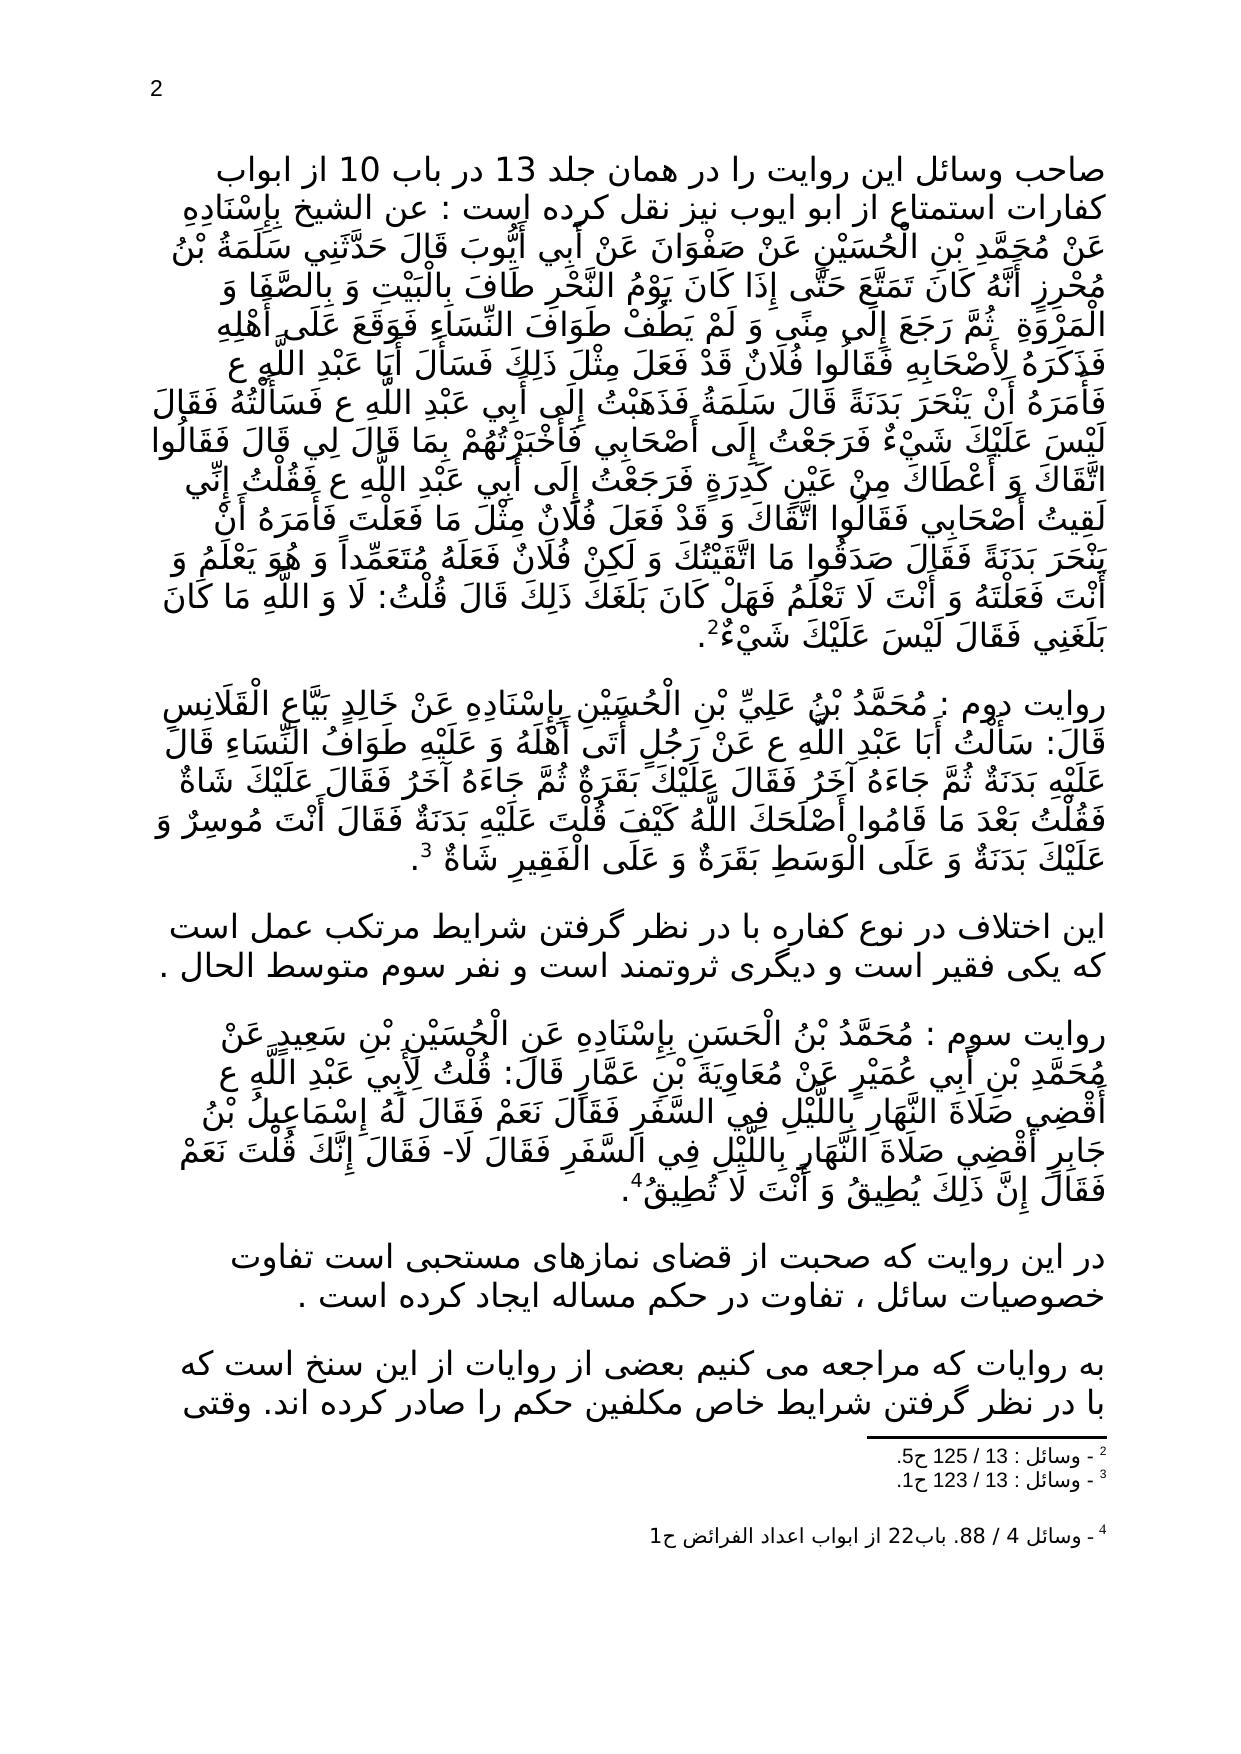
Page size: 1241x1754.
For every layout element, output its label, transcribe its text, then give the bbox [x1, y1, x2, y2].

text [150, 1345, 1106, 1423]
text روایت دوم : مُحَمَّدُ بْنُ عَلِيِّ بْنِ الْحُسَيْنِ بِإِسْنَادِهِ عَنْ خَالِدٍ بَيَّاعِ الْقَلَانِسِ قَالَ: سَأَلْتُ أَبَا عَبْدِ اللَّهِ ع عَنْ رَجُلٍ أَتَى أَهْلَهُ وَ عَلَيْهِ طَوَافُ النِّسَاءِ قَالَ عَلَيْهِ بَدَنَةٌ ثُمَّ جَاءَهُ آخَرُ فَقَالَ عَلَيْكَ بَقَرَةٌ ثُمَّ جَاءَهُ آخَرُ فَقَالَ عَلَيْكَ شَاةٌ فَقُلْتُ بَعْدَ مَا قَامُوا أَصْلَحَكَ اللَّهُ كَيْفَ قُلْتَ عَلَيْهِ بَدَنَةٌ فَقَالَ أَنْتَ مُوسِرٌ وَ عَلَيْكَ بَدَنَةٌ وَ عَلَى الْوَسَطِ بَقَرَةٌ وَ عَلَى الْفَقِيرِ شَاةٌ . [150, 684, 1106, 878]
text روایت سوم : مُحَمَّدُ بْنُ الْحَسَنِ بِإِسْنَادِهِ عَنِ الْحُسَيْنِ بْنِ سَعِيدٍ عَنْ مُحَمَّدِ بْنِ أَبِي عُمَيْرٍ عَنْ مُعَاوِيَةَ بْنِ عَمَّارٍ قَالَ: قُلْتُ لِأَبِي عَبْدِ اللَّهِ ع أَقْضِي صَلَاةَ النَّهَارِ بِاللَّيْلِ فِي السَّفَرِ فَقَالَ نَعَمْ فَقَالَ لَهُ إِسْمَاعِيلُ بْنُ جَابِرٍ أَقْضِي صَلَاةَ النَّهَارِ بِاللَّيْلِ فِي السَّفَرِ فَقَالَ لَا- فَقَالَ إِنَّكَ قُلْتَ نَعَمْ فَقَالَ إِنَّ ذَلِكَ يُطِيقُ وَ أَنْتَ لَا تُطِيقُ. [150, 1014, 1106, 1209]
text صاحب وسائل این روایت را در همان جلد 13 در باب 10 از ابواب کفارات استمتاع از ابو ایوب نیز نقل کرده است : عن الشیخ بِإِسْنَادِهِ عَنْ مُحَمَّدِ بْنِ الْحُسَيْنِ عَنْ صَفْوَانَ عَنْ أَبِي أَيُّوبَ قَالَ حَدَّثَنِي سَلَمَةُ بْنُ مُحْرِزٍ أَنَّهُ كَانَ تَمَتَّعَ حَتَّى إِذَا كَانَ يَوْمُ النَّحْرِ طَافَ بِالْبَيْتِ وَ بِالصَّفَا وَ الْمَرْوَةِ ثُمَّ رَجَعَ إِلَى مِنًى وَ لَمْ يَطُفْ طَوَافَ النِّسَاءِ فَوَقَعَ عَلَى أَهْلِهِ فَذَكَرَهُ لِأَصْحَابِهِ فَقَالُوا فُلَانٌ قَدْ فَعَلَ مِثْلَ ذَلِكَ فَسَأَلَ أَبَا عَبْدِ اللَّهِ ع فَأَمَرَهُ أَنْ يَنْحَرَ بَدَنَةً قَالَ سَلَمَةُ فَذَهَبْتُ إِلَى أَبِي عَبْدِ اللَّهِ ع فَسَأَلْتُهُ فَقَالَ لَيْسَ عَلَيْكَ شَيْ‌ءٌ فَرَجَعْتُ إِلَى أَصْحَابِي فَأَخْبَرْتُهُمْ بِمَا قَالَ لِي قَالَ فَقَالُوا اتَّقَاكَ وَ أَعْطَاكَ مِنْ عَيْنٍ كَدِرَةٍ فَرَجَعْتُ إِلَى أَبِي عَبْدِ اللَّهِ ع فَقُلْتُ إِنِّي لَقِيتُ أَصْحَابِي فَقَالُوا اتَّقَاكَ وَ قَدْ فَعَلَ‌ فُلَانٌ مِثْلَ مَا فَعَلْتَ فَأَمَرَهُ أَنْ يَنْحَرَ بَدَنَةً فَقَالَ صَدَقُوا مَا اتَّقَيْتُكَ وَ لَكِنْ فُلَانٌ فَعَلَهُ مُتَعَمِّداً وَ هُوَ يَعْلَمُ وَ أَنْتَ فَعَلْتَهُ وَ أَنْتَ لَا تَعْلَمُ فَهَلْ كَانَ بَلَغَكَ ذَلِكَ قَالَ قُلْتُ: لَا وَ اللَّهِ مَا كَانَ بَلَغَنِي فَقَالَ لَيْسَ عَلَيْكَ شَيْ‌ءٌ. [150, 150, 1106, 655]
text این اختلاف در نوع کفاره با در نظر گرفتن شرایط مرتکب عمل است که یکی فقیر است و دیگری ثروتمند است و نفر سوم متوسط الحال . [150, 908, 1106, 985]
text در این روایت که صحبت از قضای نمازهای مستحبی است تفاوت خصوصیات سائل ، تفاوت در حکم مساله ایجاد کرده است . [150, 1238, 1106, 1316]
